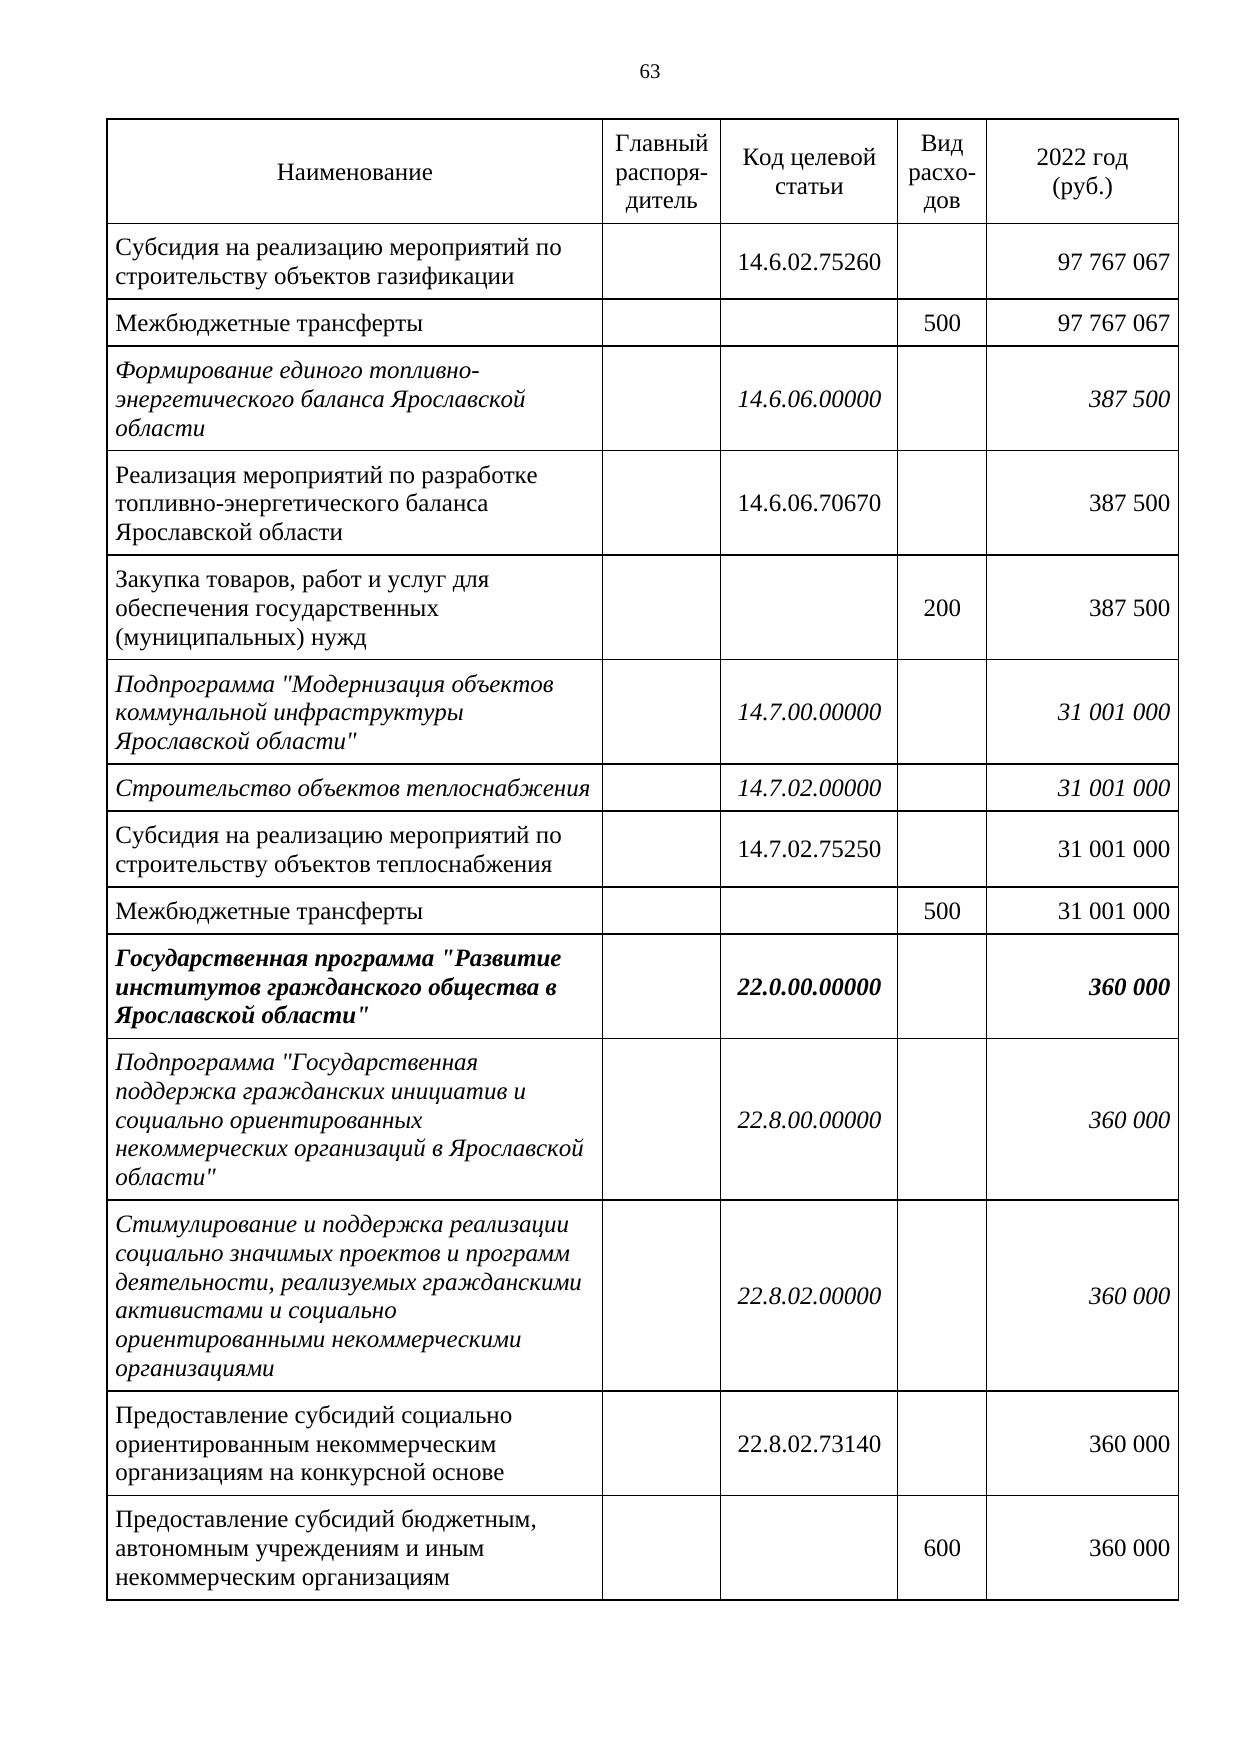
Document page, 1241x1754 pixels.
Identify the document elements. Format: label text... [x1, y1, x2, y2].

table_header Наименование [108, 120, 602, 223]
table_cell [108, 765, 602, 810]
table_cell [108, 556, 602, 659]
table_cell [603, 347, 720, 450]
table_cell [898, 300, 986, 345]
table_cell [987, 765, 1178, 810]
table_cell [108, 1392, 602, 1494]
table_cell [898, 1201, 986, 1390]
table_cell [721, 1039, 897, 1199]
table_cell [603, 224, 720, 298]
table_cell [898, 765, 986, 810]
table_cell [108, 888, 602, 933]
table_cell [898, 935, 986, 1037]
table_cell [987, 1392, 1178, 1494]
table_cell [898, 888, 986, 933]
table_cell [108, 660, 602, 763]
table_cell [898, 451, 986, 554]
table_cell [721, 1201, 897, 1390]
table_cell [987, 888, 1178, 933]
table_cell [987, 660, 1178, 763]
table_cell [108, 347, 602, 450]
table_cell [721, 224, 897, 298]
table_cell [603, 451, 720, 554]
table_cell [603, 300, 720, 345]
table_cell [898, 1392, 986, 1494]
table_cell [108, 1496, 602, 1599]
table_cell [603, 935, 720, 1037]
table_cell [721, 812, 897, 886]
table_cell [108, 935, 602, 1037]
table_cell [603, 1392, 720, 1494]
table_header Код целевой статьи [721, 120, 897, 223]
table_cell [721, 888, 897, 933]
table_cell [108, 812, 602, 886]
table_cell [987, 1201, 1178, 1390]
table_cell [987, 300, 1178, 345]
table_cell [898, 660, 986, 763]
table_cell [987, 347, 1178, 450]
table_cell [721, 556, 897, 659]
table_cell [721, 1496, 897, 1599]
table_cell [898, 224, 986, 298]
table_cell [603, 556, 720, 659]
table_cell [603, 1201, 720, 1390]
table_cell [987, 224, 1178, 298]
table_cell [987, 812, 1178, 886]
table_header Вид расхо-дов [898, 120, 986, 223]
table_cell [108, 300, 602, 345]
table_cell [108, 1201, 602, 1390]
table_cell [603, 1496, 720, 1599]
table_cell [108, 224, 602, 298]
table_header Главный распоря-дитель [603, 120, 720, 223]
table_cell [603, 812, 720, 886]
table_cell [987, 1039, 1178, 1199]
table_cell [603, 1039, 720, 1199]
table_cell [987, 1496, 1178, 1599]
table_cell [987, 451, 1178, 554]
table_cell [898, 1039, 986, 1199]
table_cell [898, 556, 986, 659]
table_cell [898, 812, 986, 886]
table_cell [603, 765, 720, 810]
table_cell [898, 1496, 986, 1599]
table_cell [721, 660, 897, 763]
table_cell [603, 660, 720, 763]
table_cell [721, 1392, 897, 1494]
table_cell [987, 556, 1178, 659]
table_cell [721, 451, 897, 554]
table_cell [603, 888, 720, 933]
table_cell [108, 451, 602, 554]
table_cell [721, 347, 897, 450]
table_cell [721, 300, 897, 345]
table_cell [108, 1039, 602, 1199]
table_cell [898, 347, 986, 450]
table_header 2022 год (руб.) [987, 120, 1178, 223]
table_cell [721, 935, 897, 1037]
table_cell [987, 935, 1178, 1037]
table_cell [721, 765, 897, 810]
